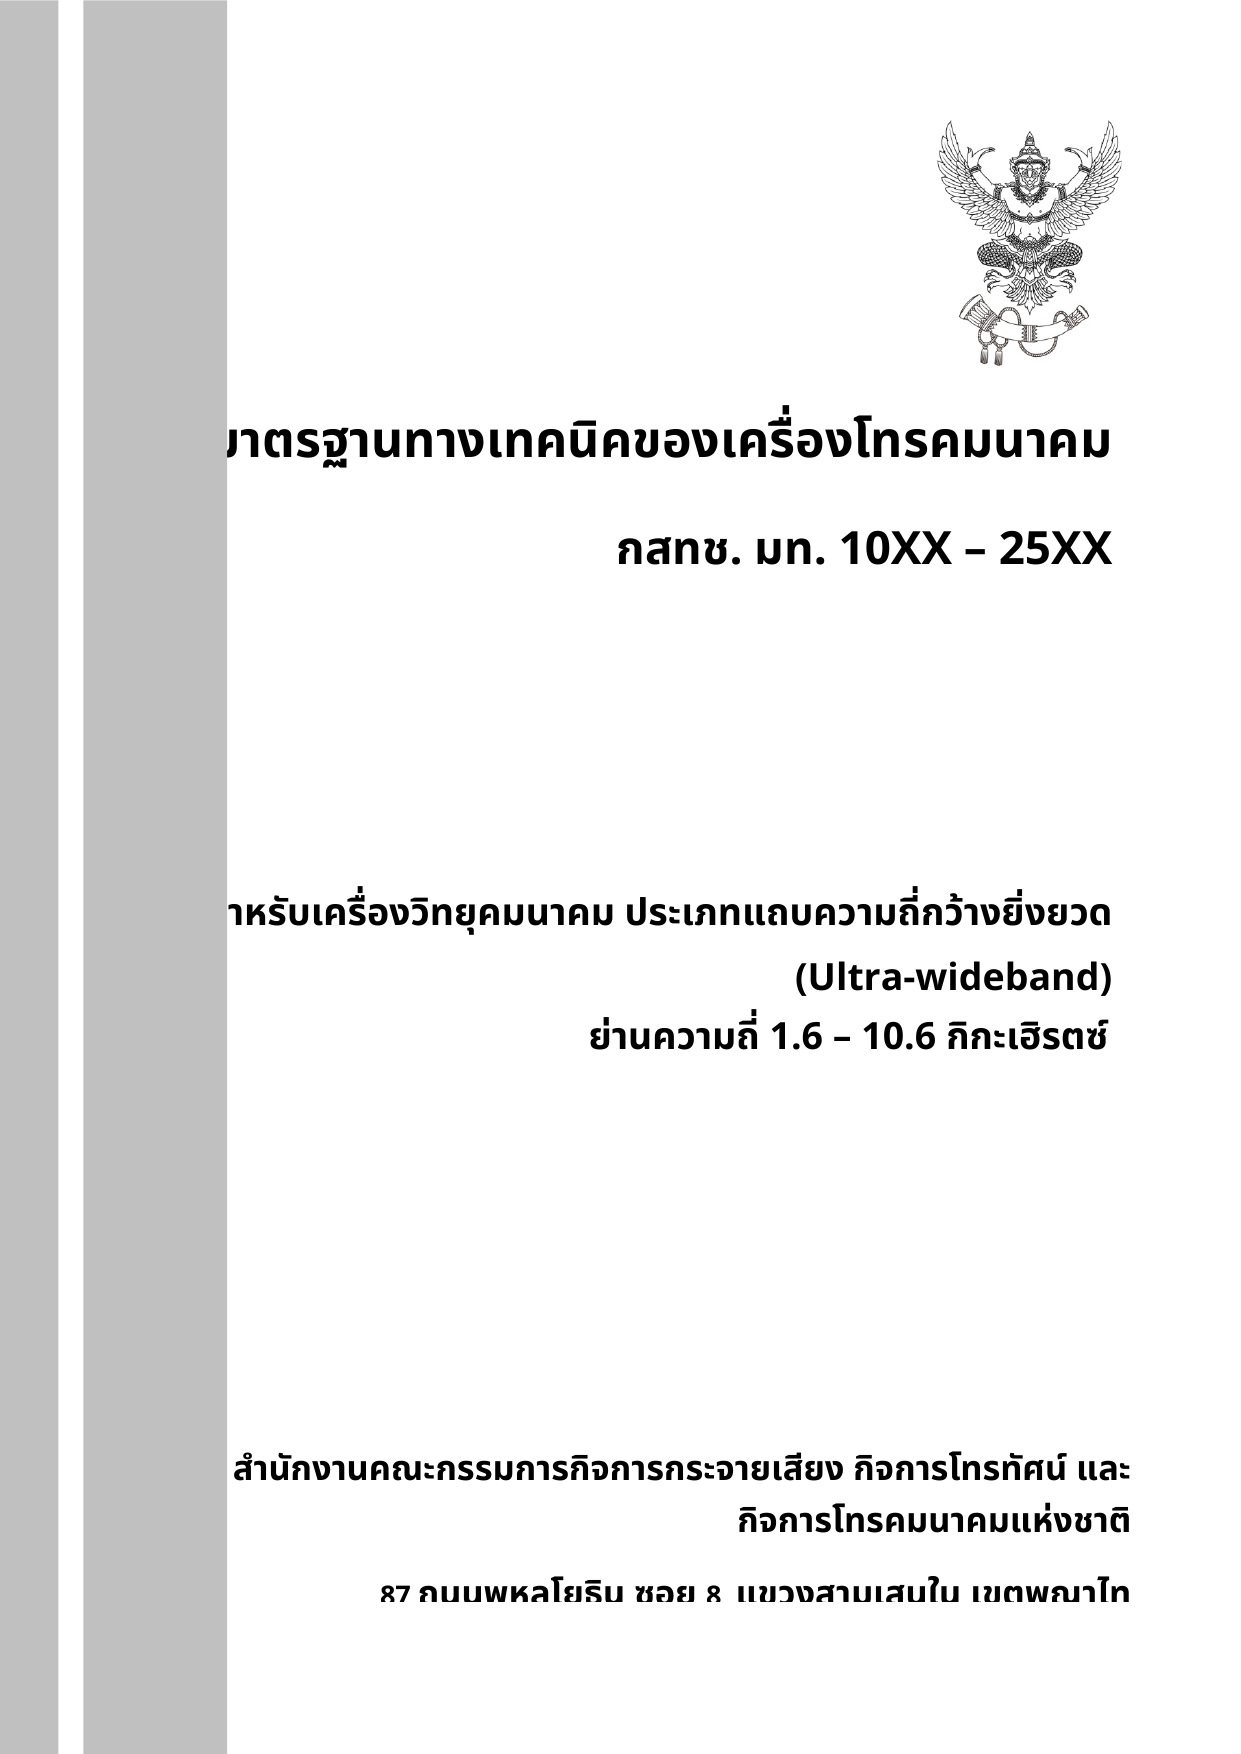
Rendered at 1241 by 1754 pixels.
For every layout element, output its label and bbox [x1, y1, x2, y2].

picture [937, 120, 1122, 369]
